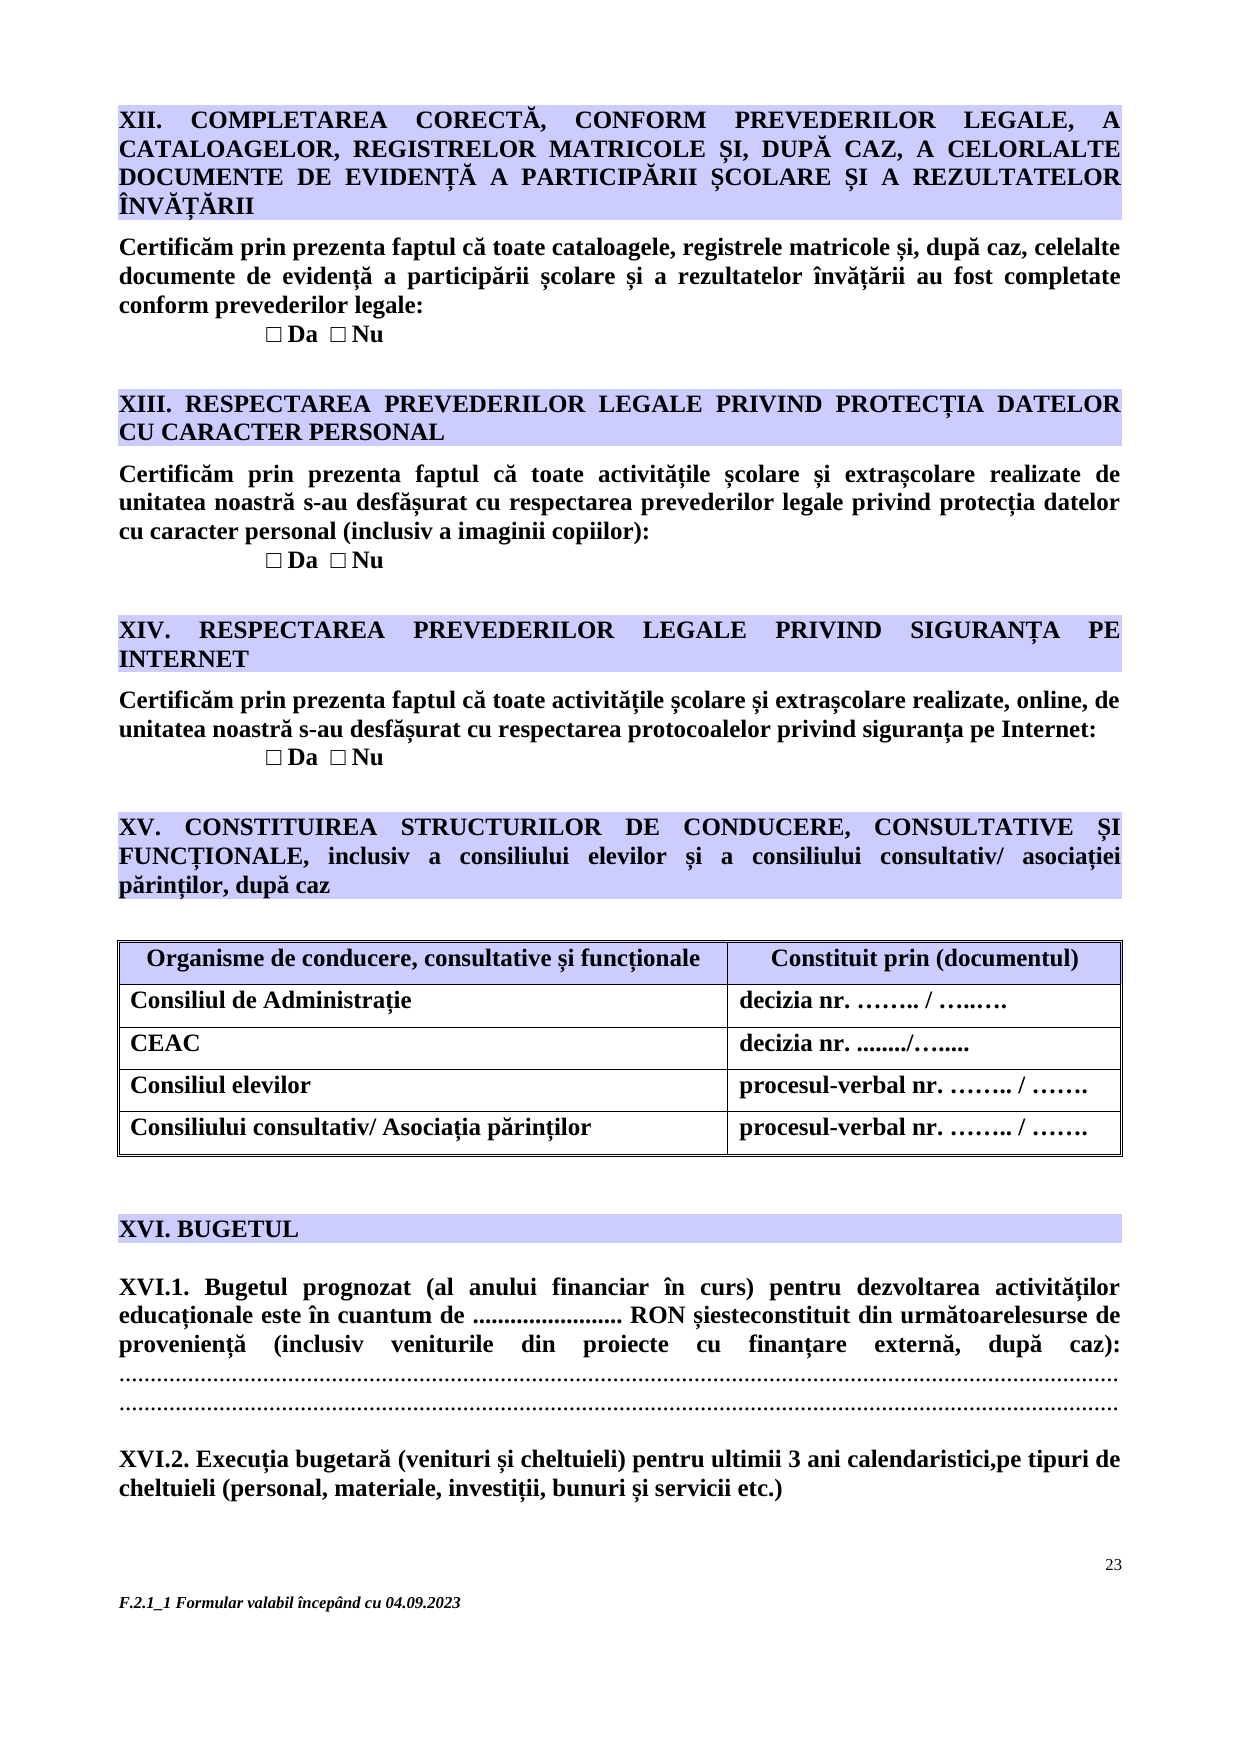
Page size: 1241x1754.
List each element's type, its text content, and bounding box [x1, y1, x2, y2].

table_cell decizia nr. ......../…..... [728, 1028, 1120, 1069]
table_cell CEAC [120, 1028, 727, 1069]
text Certificăm prin prezenta faptul că toate activitățile școlare și extrașcolare realizate de unitatea noastră s-au desfășurat cu respectarea prevederilor legale privind protecția datelor cu caracter personal (inclusiv a imaginii copiilor): [118, 459, 1122, 545]
text XIII. RESPECTAREA PREVEDERILOR LEGALE PRIVIND PROTECȚIA DATELOR CU CARACTER PERSONAL [118, 389, 1122, 446]
table_cell procesul-verbal nr. …….. / ……. [728, 1112, 1120, 1153]
text Certificăm prin prezenta faptul că toate cataloagele, registrele matricole și, după caz, celelalte documente de evidență a participării școlare și a rezultatelor învățării au fost completate conform prevederilor legale: [118, 232, 1122, 319]
table_header Constituit prin (documentul) [728, 943, 1120, 984]
table_cell Consiliul de Administrație [120, 985, 727, 1027]
text □ Da □ Nu [266, 319, 1122, 347]
text XVI.2. Execuția bugetară (venituri și cheltuieli) pentru ultimii 3 ani calendaristici,pe tipuri de cheltuieli (personal, materiale, investiții, bunuri și servicii etc.) [118, 1444, 1122, 1502]
text Certificăm prin prezenta faptul că toate activitățile școlare și extrașcolare realizate, online, de unitatea noastră s-au desfășurat cu respectarea protocoalelor privind siguranța pe Internet: [118, 685, 1122, 742]
text □ Da □ Nu [266, 545, 1122, 574]
table_header Organisme de conducere, consultative și funcționale [120, 943, 727, 984]
table_cell Consiliului consultativ/ Asociația părinților [120, 1112, 727, 1153]
table_cell Consiliul elevilor [120, 1070, 727, 1111]
text XVI. BUGETUL [118, 1214, 1122, 1243]
text XV. CONSTITUIREA STRUCTURILOR DE CONDUCERE, CONSULTATIVE ȘI FUNCȚIONALE, inclusiv a consiliului elevilor și a consiliului consultativ/ asociației părinților, după caz [118, 812, 1122, 899]
table_cell decizia nr. …….. / …..…. [728, 985, 1120, 1027]
table_cell procesul-verbal nr. …….. / ……. [728, 1070, 1120, 1111]
text XII. COMPLETAREA CORECTĂ, CONFORM PREVEDERILOR LEGALE, A CATALOAGELOR, REGISTRELOR MATRICOLE ȘI, DUPĂ CAZ, A CELORLALTE DOCUMENTE DE EVIDENȚĂ A PARTICIPĂRII ȘCOLARE ȘI A REZULTATELOR ÎNVĂȚĂRII [118, 105, 1122, 220]
text XIV. RESPECTAREA PREVEDERILOR LEGALE PRIVIND SIGURANȚA PE INTERNET [118, 615, 1122, 672]
text ................................................................................................................................................................ [118, 1387, 1122, 1415]
text □ Da □ Nu [266, 742, 1122, 771]
text XVI.1. Bugetul prognozat (al anului financiar în curs) pentru dezvoltarea activităților educaționale este în cuantum de ........................ RON șiesteconstituit din următoarelesurse de proveniență (inclusiv veniturile din proiecte cu finanțare externă, după caz): ................................................................................................................................................................ [118, 1272, 1122, 1387]
